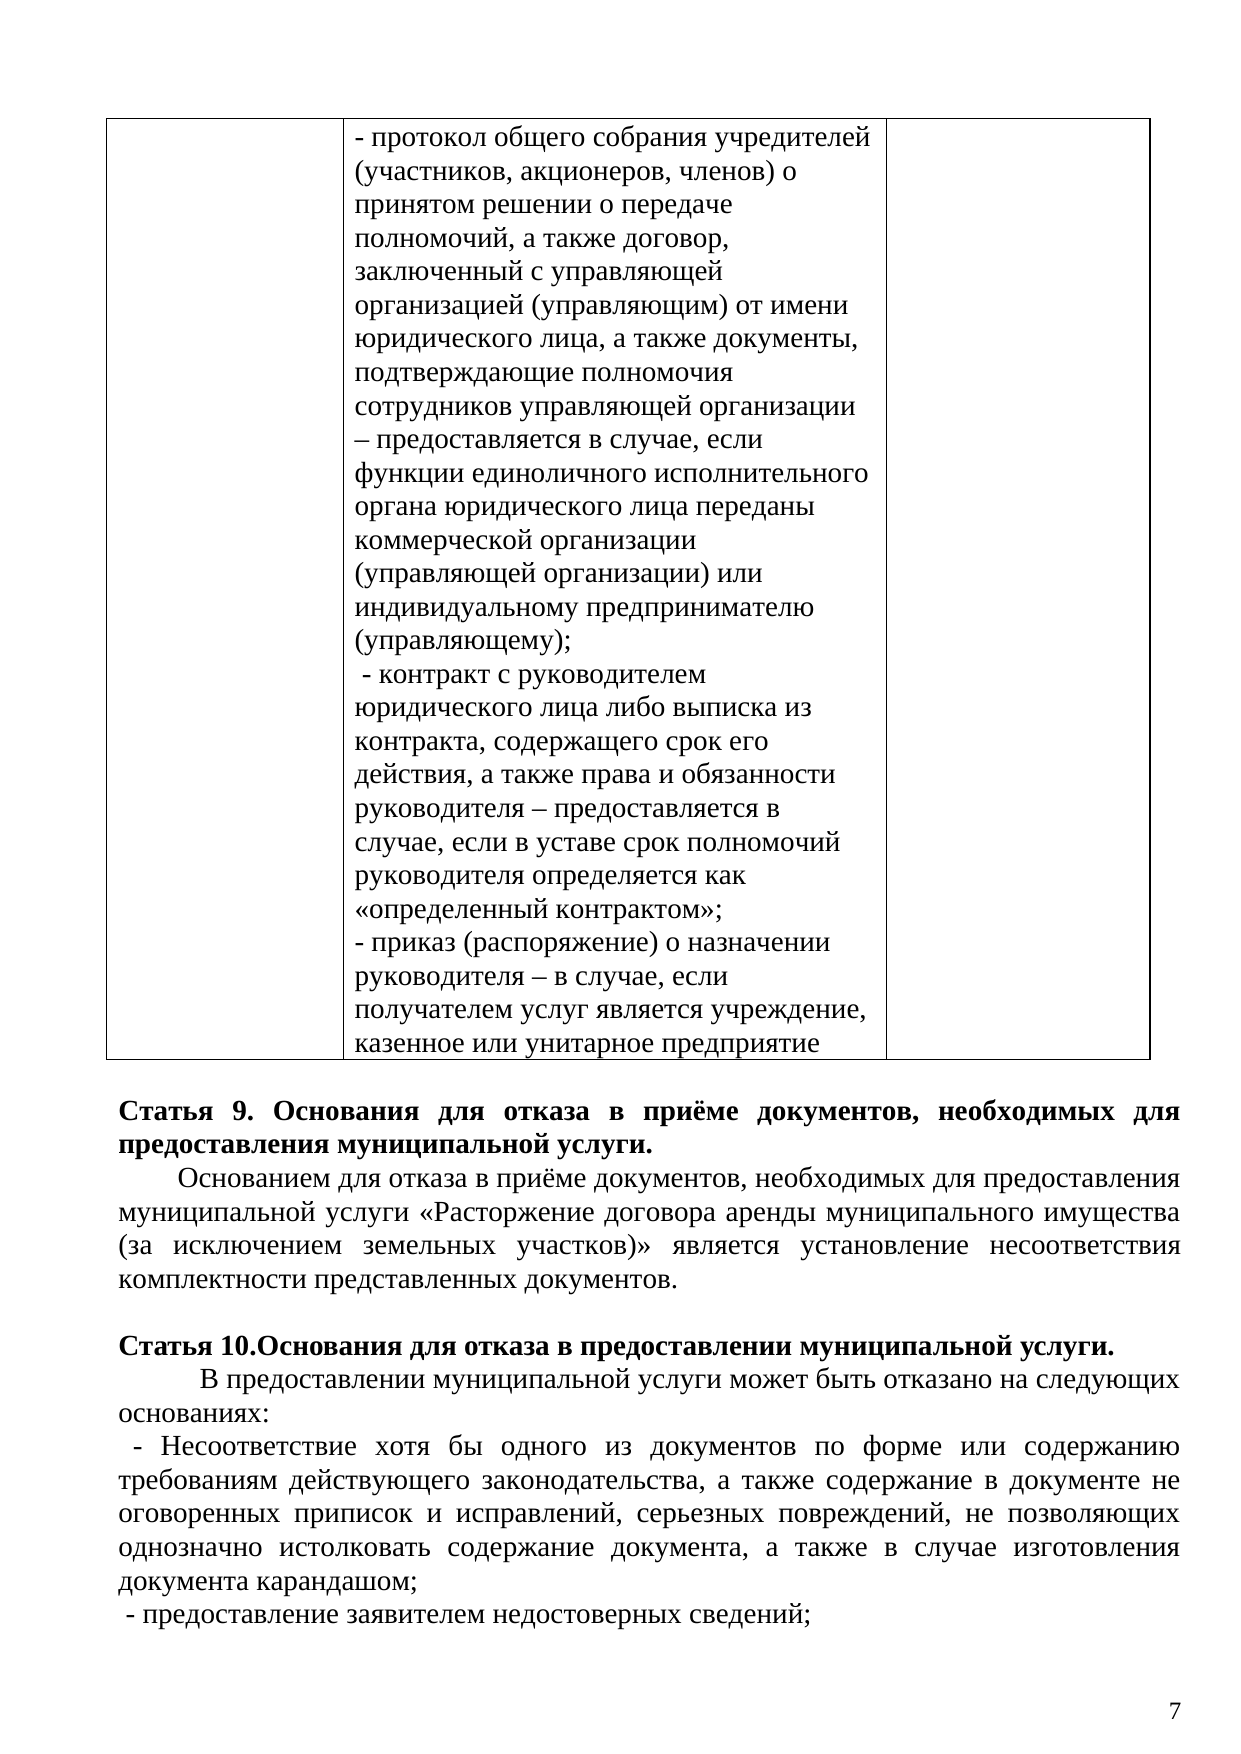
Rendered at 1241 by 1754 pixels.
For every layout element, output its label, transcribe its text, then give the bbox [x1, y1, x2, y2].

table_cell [887, 119, 1149, 1058]
text Статья 9. Основания для отказа в приёме документов, необходимых для предоставления муниципальной услуги. [118, 1093, 1181, 1160]
text В предоставлении муниципальной услуги может быть отказано на следующих основаниях: [118, 1361, 1181, 1428]
text Основанием для отказа в приёме документов, необходимых для предоставления муниципальной услуги «Расторжение договора аренды муниципального имущества (за исключением земельных участков)» является установление несоответствия комплектности представленных документов. [118, 1160, 1181, 1294]
text Статья 10.Основания для отказа в предоставлении муниципальной услуги. [118, 1328, 1181, 1361]
text - Несоответствие хотя бы одного из документов по форме или содержанию требованиям действующего законодательства, а также содержание в документе не оговоренных приписок и исправлений, серьезных повреждений, не позволяющих однозначно истолковать содержание документа, а также в случае изготовления документа карандашом; [118, 1428, 1181, 1596]
text - предоставление заявителем недостоверных сведений; [118, 1596, 1181, 1630]
table_cell [107, 119, 343, 1058]
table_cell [344, 119, 886, 1058]
